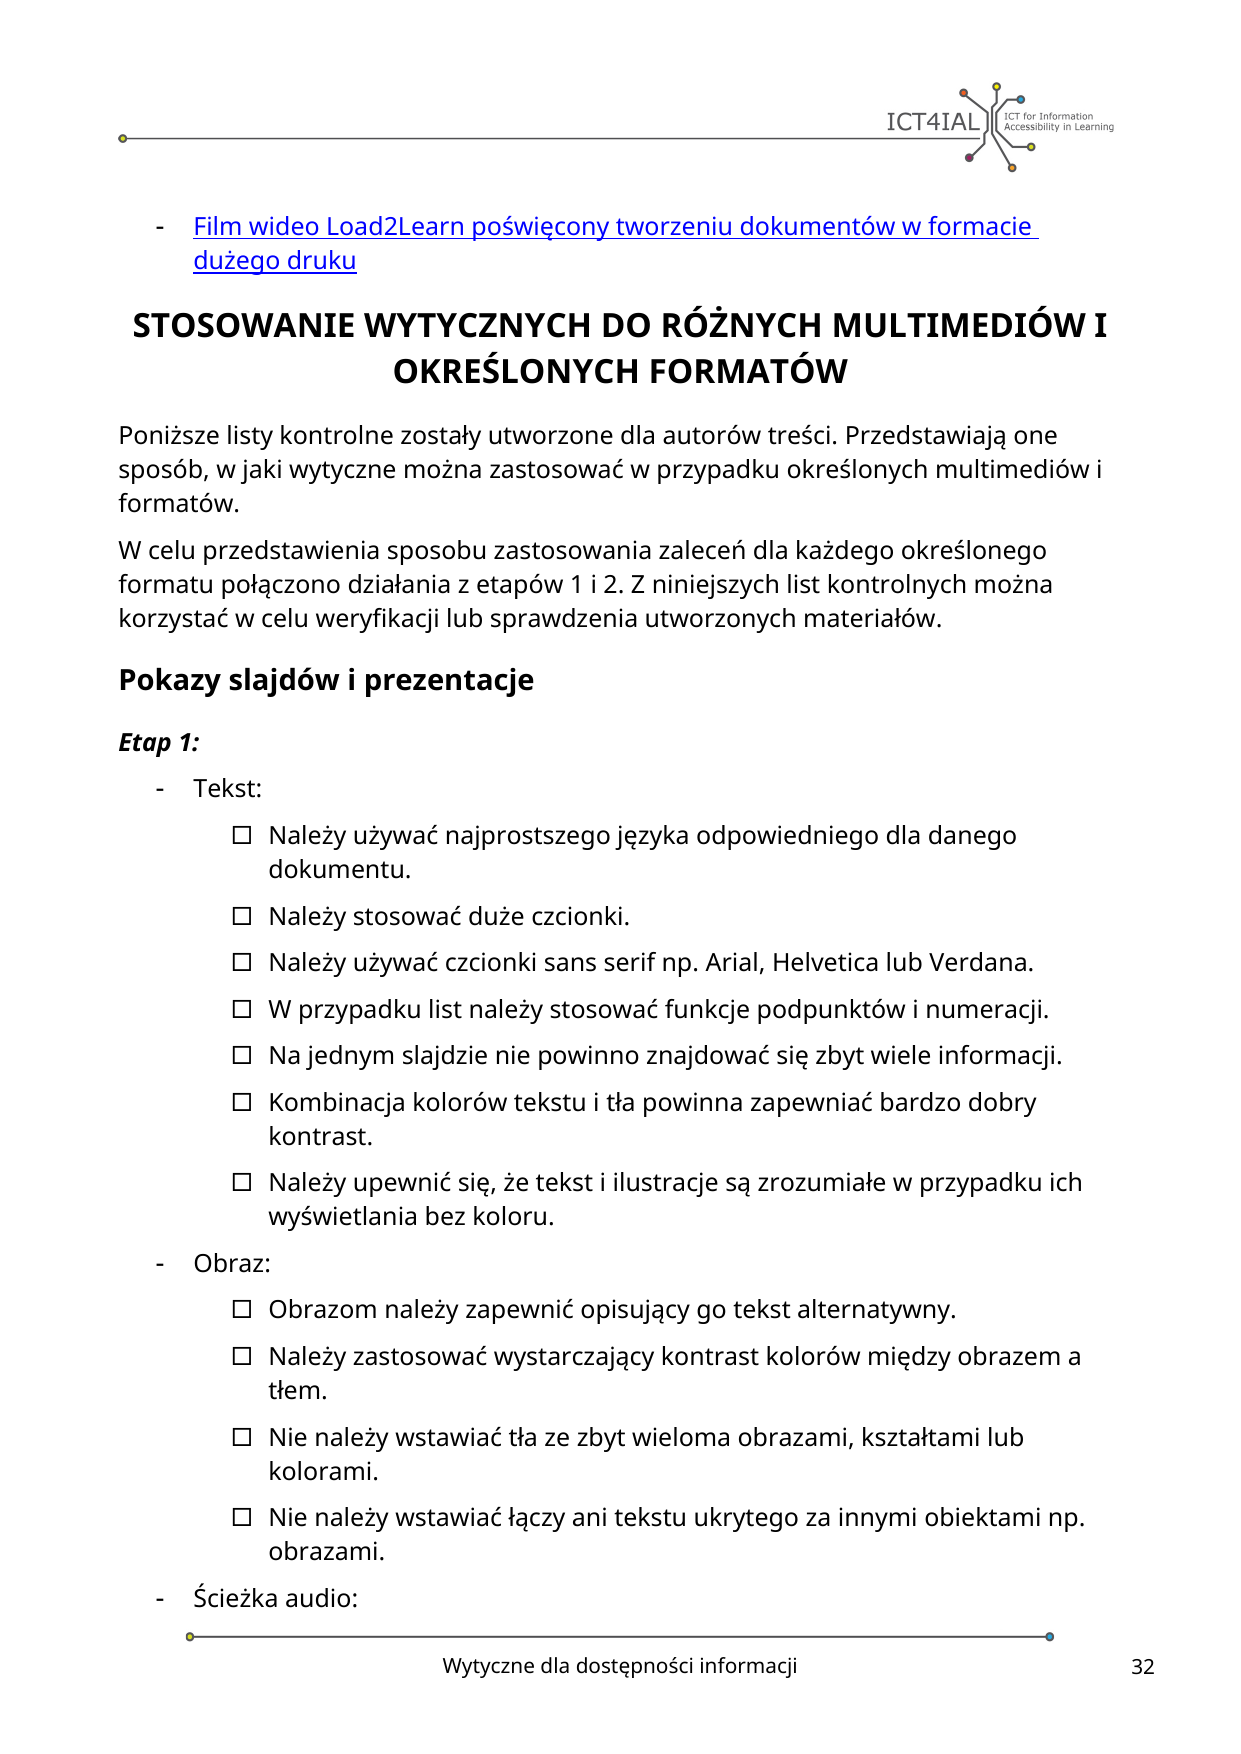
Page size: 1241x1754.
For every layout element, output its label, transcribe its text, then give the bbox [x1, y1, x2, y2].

text W celu przedstawienia sposobu zastosowania zaleceń dla każdego określonego formatu połączono działania z etapów 1 i 2. Z niniejszych list kontrolnych można korzystać w celu weryfikacji lub sprawdzenia utworzonych materiałów. [118, 532, 1122, 635]
picture [118, 73, 1125, 181]
list Należy używać najprostszego języka odpowiedniego dla danego dokumentu. [231, 817, 1122, 886]
list Ścieżka audio: [156, 1581, 1122, 1615]
subtitle Etap 1: [118, 724, 1122, 758]
text Poniższe listy kontrolne zostały utworzone dla autorów treści. Przedstawiają one sposób, w jaki wytyczne można zastosować w przypadku określonych multimediów i formatów. [118, 418, 1122, 520]
list Na jednym slajdzie nie powinno znajdować się zbyt wiele informacji. [231, 1038, 1122, 1072]
list Należy zastosować wystarczający kontrast kolorów między obrazem a tłem. [231, 1339, 1122, 1407]
list Tekst: [156, 771, 1122, 805]
list Kombinacja kolorów tekstu i tła powinna zapewniać bardzo dobry kontrast. [231, 1084, 1122, 1152]
subtitle Stosowanie wytycznych do różnych multimediów i określonych formatów [118, 302, 1122, 393]
list Obrazom należy zapewnić opisujący go tekst alternatywny. [231, 1292, 1122, 1326]
list Nie należy wstawiać tła ze zbyt wieloma obrazami, kształtami lub kolorami. [231, 1419, 1122, 1487]
list Obraz: [156, 1246, 1122, 1280]
list Nie należy wstawiać łączy ani tekstu ukrytego za innymi obiektami np. obrazami. [231, 1500, 1122, 1568]
list W przypadku list należy stosować funkcje podpunktów i numeracji. [231, 991, 1122, 1025]
list Należy upewnić się, że tekst i ilustracje są zrozumiałe w przypadku ich wyświetlania bez koloru. [231, 1165, 1122, 1233]
list Należy stosować duże czcionki. [231, 898, 1122, 932]
list Należy używać czcionki sans serif np. Arial, Helvetica lub Verdana. [231, 945, 1122, 979]
subtitle Pokazy slajdów i prezentacje [118, 660, 1122, 699]
list Film wideo Load2Learn poświęcony tworzeniu dokumentów w formacie dużego druku [156, 209, 1122, 277]
picture [185, 1620, 1055, 1652]
